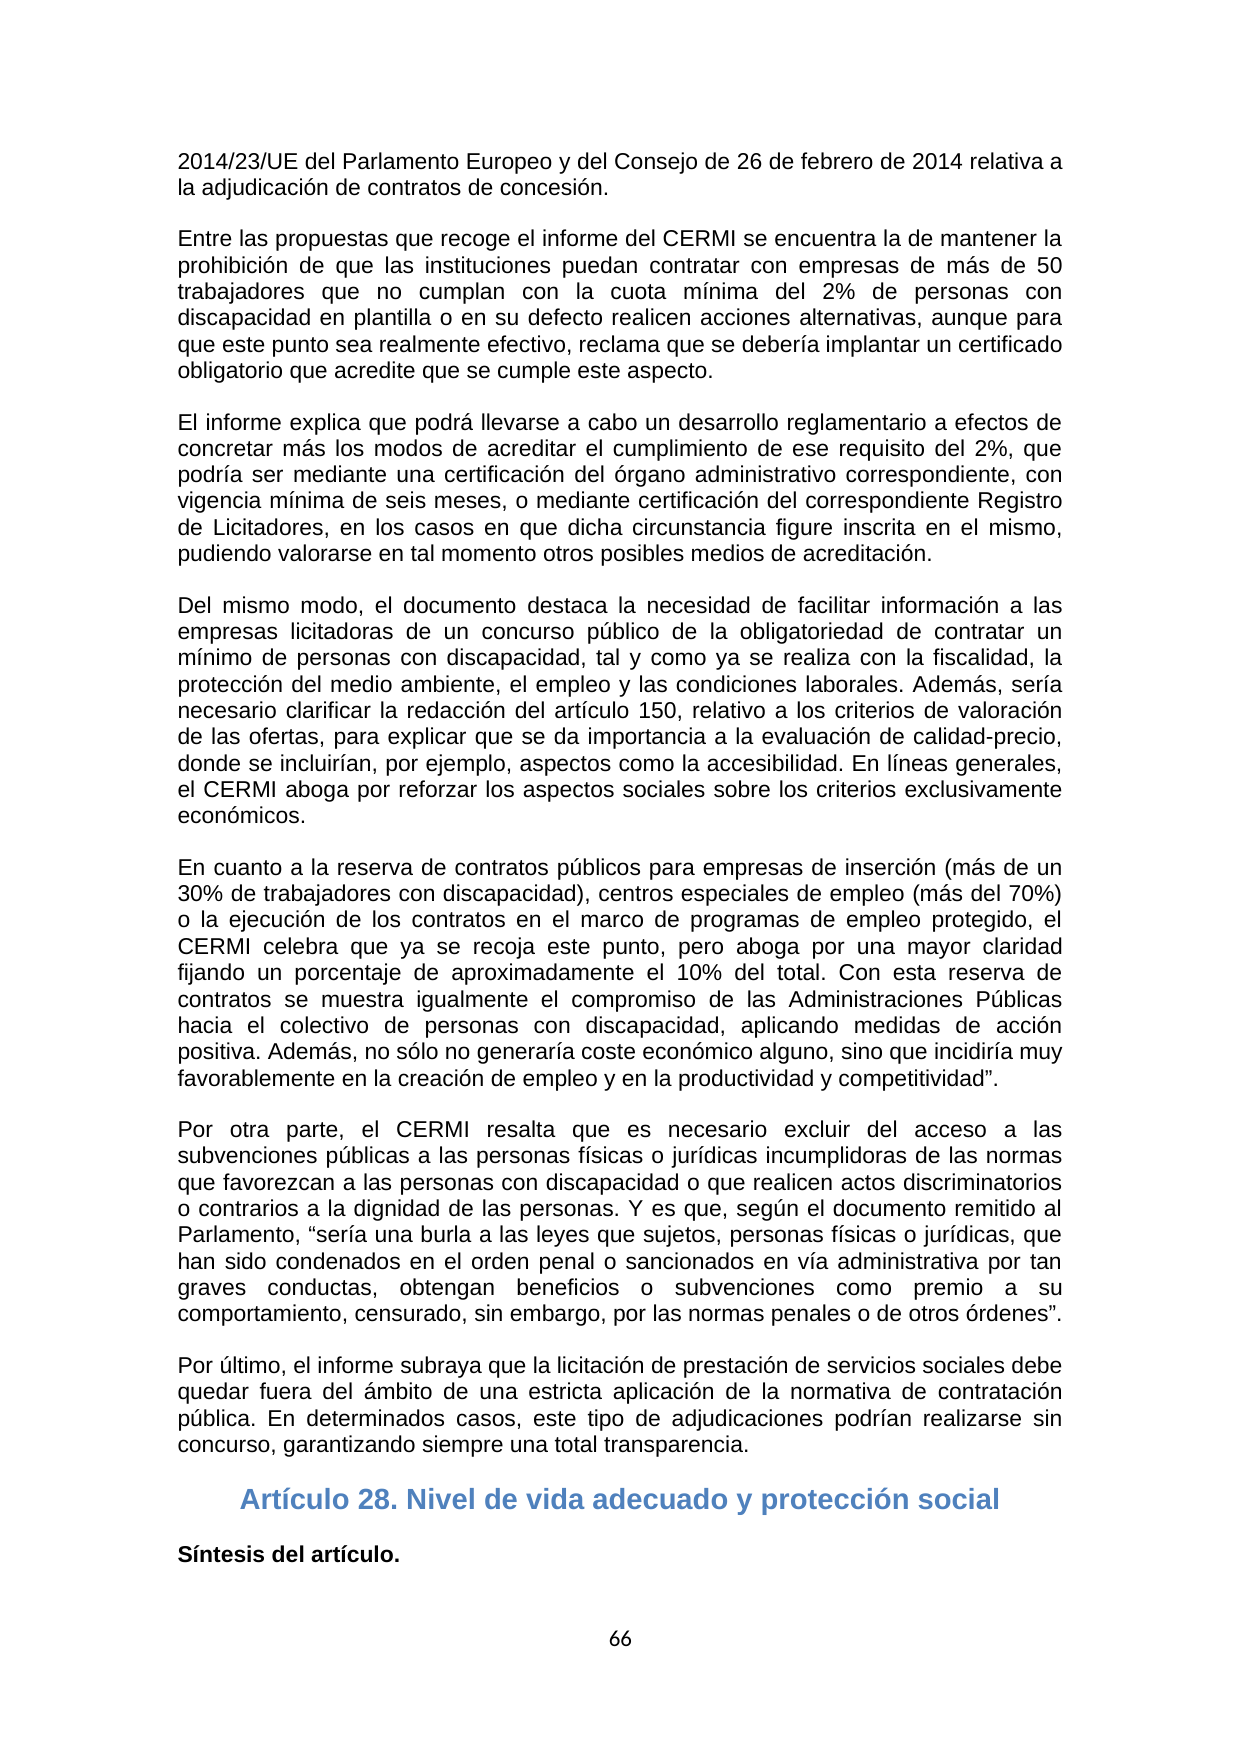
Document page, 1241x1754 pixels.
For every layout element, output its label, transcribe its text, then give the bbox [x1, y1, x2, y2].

subtitle Artículo 28. Nivel de vida adecuado y protección social [177, 1482, 1063, 1516]
text Por último, el informe subraya que la licitación de prestación de servicios sociales debe quedar fuera del ámbito de una estricta aplicación de la normativa de contratación pública. En determinados casos, este tipo de adjudicaciones podrían realizarse sin concurso, garantizando siempre una total transparencia. [177, 1352, 1063, 1457]
text En cuanto a la reserva de contratos públicos para empresas de inserción (más de un 30% de trabajadores con discapacidad), centros especiales de empleo (más del 70%) o la ejecución de los contratos en el marco de programas de empleo protegido, el CERMI celebra que ya se recoja este punto, pero aboga por una mayor claridad fijando un porcentaje de aproximadamente el 10% del total. Con esta reserva de contratos se muestra igualmente el compromiso de las Administraciones Públicas hacia el colectivo de personas con discapacidad, aplicando medidas de acción positiva. Además, no sólo no generaría coste económico alguno, sino que incidiría muy favorablemente en la creación de empleo y en la productividad y competitividad”. [177, 854, 1063, 1091]
text El informe explica que podrá llevarse a cabo un desarrollo reglamentario a efectos de concretar más los modos de acreditar el cumplimiento de ese requisito del 2%, que podría ser mediante una certificación del órgano administrativo correspondiente, con vigencia mínima de seis meses, o mediante certificación del correspondiente Registro de Licitadores, en los casos en que dicha circunstancia figure inscrita en el mismo, pudiendo valorarse en tal momento otros posibles medios de acreditación. [177, 408, 1063, 567]
text Síntesis del artículo. [177, 1541, 1063, 1567]
text Por otra parte, el CERMI resalta que es necesario excluir del acceso a las subvenciones públicas a las personas físicas o jurídicas incumplidoras de las normas que favorezcan a las personas con discapacidad o que realicen actos discriminatorios o contrarios a la dignidad de las personas. Y es que, según el documento remitido al Parlamento, “sería una burla a las leyes que sujetos, personas físicas o jurídicas, que han sido condenados en el orden penal o sancionados en vía administrativa por tan graves conductas, obtengan beneficios o subvenciones como premio a su comportamiento, censurado, sin embargo, por las normas penales o de otros órdenes”. [177, 1116, 1063, 1327]
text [177, 148, 1063, 200]
text Del mismo modo, el documento destaca la necesidad de facilitar información a las empresas licitadoras de un concurso público de la obligatoriedad de contratar un mínimo de personas con discapacidad, tal y como ya se realiza con la fiscalidad, la protección del medio ambiente, el empleo y las condiciones laborales. Además, sería necesario clarificar la redacción del artículo 150, relativo a los criterios de valoración de las ofertas, para explicar que se da importancia a la evaluación de calidad-precio, donde se incluirían, por ejemplo, aspectos como la accesibilidad. En líneas generales, el CERMI aboga por reforzar los aspectos sociales sobre los criterios exclusivamente económicos. [177, 592, 1063, 829]
text Entre las propuestas que recoge el informe del CERMI se encuentra la de mantener la prohibición de que las instituciones puedan contratar con empresas de más de 50 trabajadores que no cumplan con la cuota mínima del 2% de personas con discapacidad en plantilla o en su defecto realicen acciones alternativas, aunque para que este punto sea realmente efectivo, reclama que se debería implantar un certificado obligatorio que acredite que se cumple este aspecto. [177, 225, 1063, 383]
